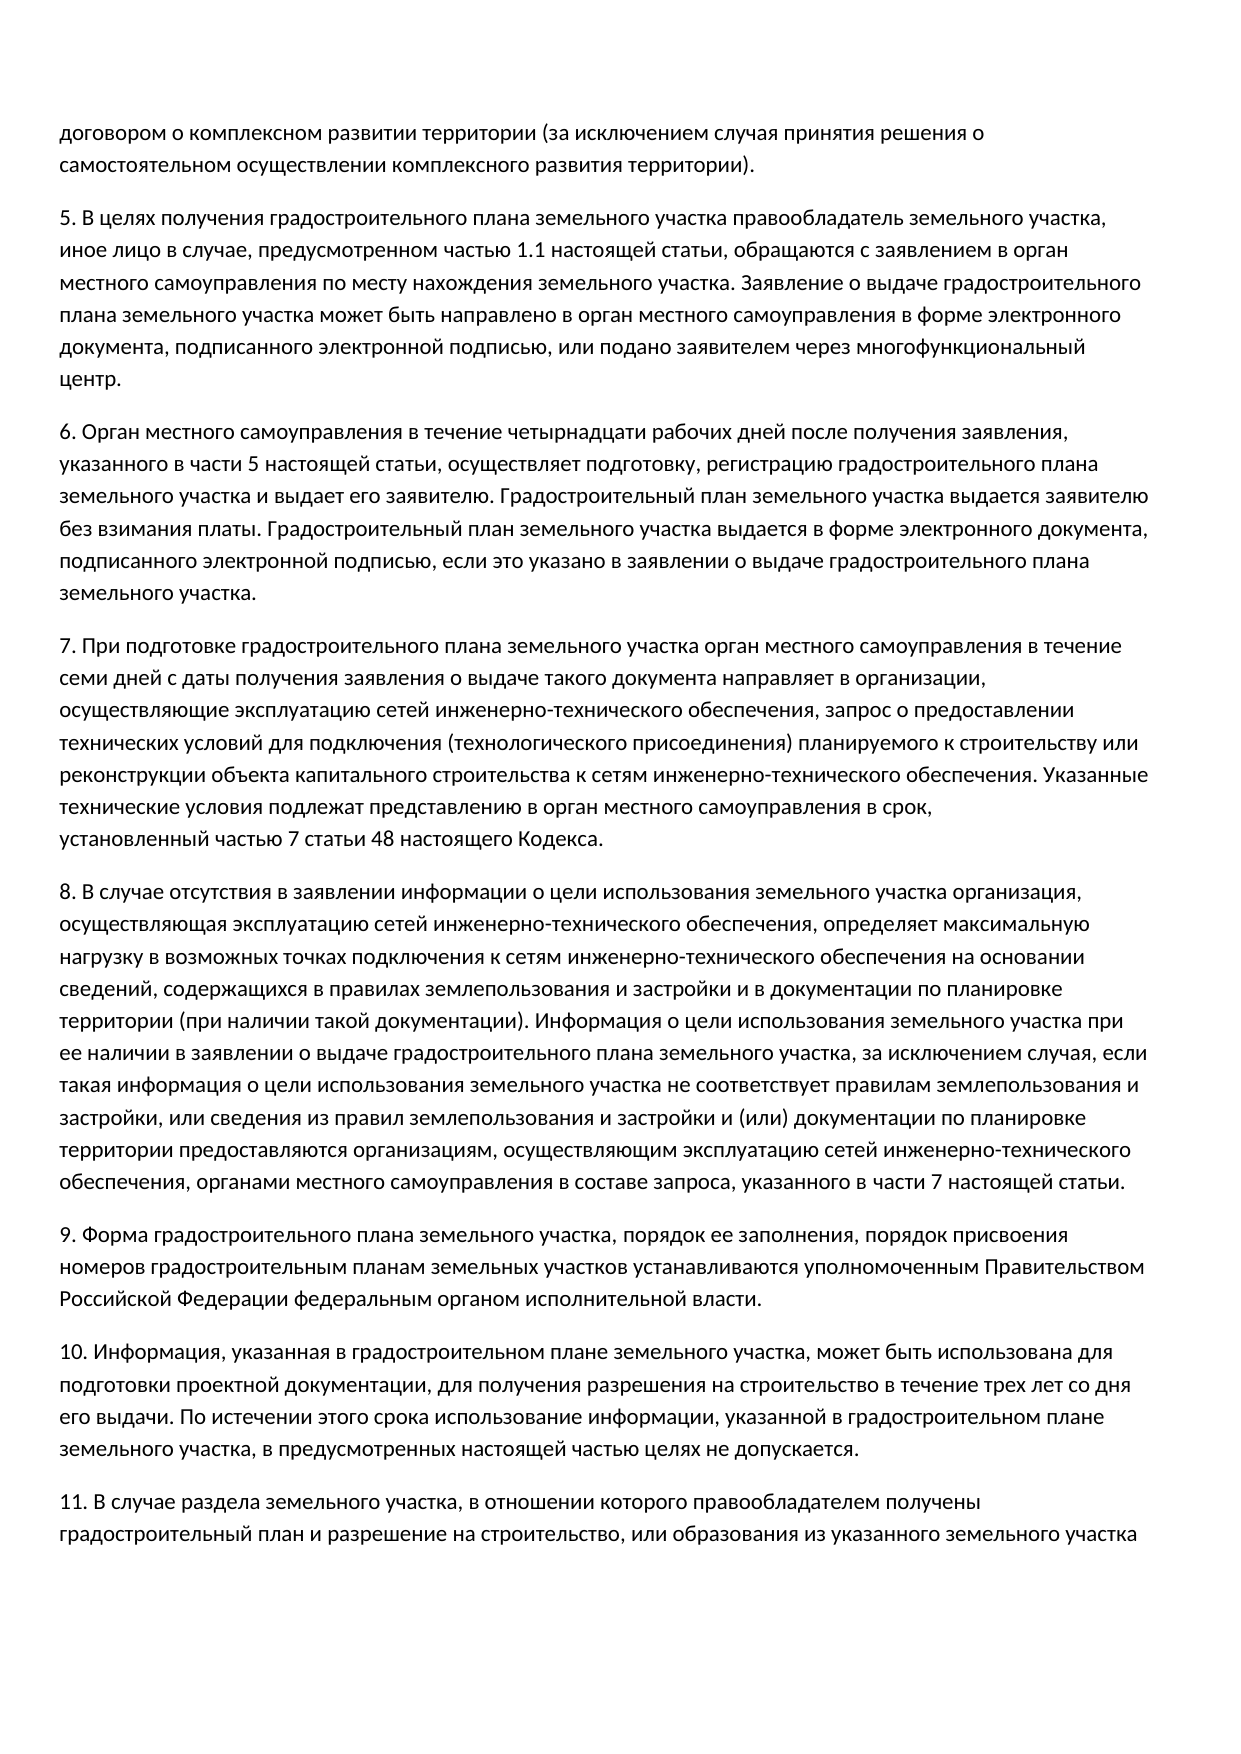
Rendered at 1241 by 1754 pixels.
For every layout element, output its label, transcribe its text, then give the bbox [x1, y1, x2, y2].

text 8. В случае отсутствия в заявлении информации о цели использования земельного участка организация, осуществляющая эксплуатацию сетей инженерно-технического обеспечения, определяет максимальную нагрузку в возможных точках подключения к сетям инженерно-технического обеспечения на основании сведений, содержащихся в правилах землепользования и застройки и в документации по планировке территории (при наличии такой документации). Информация о цели использования земельного участка при ее наличии в заявлении о выдаче градостроительного плана земельного участка, за исключением случая, если такая информация о цели использования земельного участка не соответствует правилам землепользования и застройки, или сведения из правил землепользования и застройки и (или) документации по планировке территории предоставляются организациям, осуществляющим эксплуатацию сетей инженерно-технического обеспечения, органами местного самоуправления в составе запроса, указанного в части 7 настоящей статьи. [59, 877, 1152, 1195]
text 10. Информация, указанная в градостроительном плане земельного участка, может быть использована для подготовки проектной документации, для получения разрешения на строительство в течение трех лет со дня его выдачи. По истечении этого срока использование информации, указанной в градостроительном плане земельного участка, в предусмотренных настоящей частью целях не допускается. [59, 1337, 1152, 1462]
text 9. Форма градостроительного плана земельного участка, порядок ее заполнения, порядок присвоения номеров градостроительным планам земельных участков устанавливаются уполномоченным Правительством Российской Федерации федеральным органом исполнительной власти. [59, 1220, 1152, 1312]
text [59, 118, 1152, 178]
text 7. При подготовке градостроительного плана земельного участка орган местного самоуправления в течение семи дней с даты получения заявления о выдаче такого документа направляет в организации, осуществляющие эксплуатацию сетей инженерно-технического обеспечения, запрос о предоставлении технических условий для подключения (технологического присоединения) планируемого к строительству или реконструкции объекта капитального строительства к сетям инженерно-технического обеспечения. Указанные технические условия подлежат представлению в орган местного самоуправления в срок, установленный частью 7 статьи 48 настоящего Кодекса. [59, 631, 1152, 852]
text 5. В целях получения градостроительного плана земельного участка правообладатель земельного участка, иное лицо в случае, предусмотренном частью 1.1 настоящей статьи, обращаются с заявлением в орган местного самоуправления по месту нахождения земельного участка. Заявление о выдаче градостроительного плана земельного участка может быть направлено в орган местного самоуправления в форме электронного документа, подписанного электронной подписью, или подано заявителем через многофункциональный центр. [59, 203, 1152, 392]
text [59, 1487, 1152, 1547]
text 6. Орган местного самоуправления в течение четырнадцати рабочих дней после получения заявления, указанного в части 5 настоящей статьи, осуществляет подготовку, регистрацию градостроительного плана земельного участка и выдает его заявителю. Градостроительный план земельного участка выдается заявителю без взимания платы. Градостроительный план земельного участка выдается в форме электронного документа, подписанного электронной подписью, если это указано в заявлении о выдаче градостроительного плана земельного участка. [59, 417, 1152, 606]
